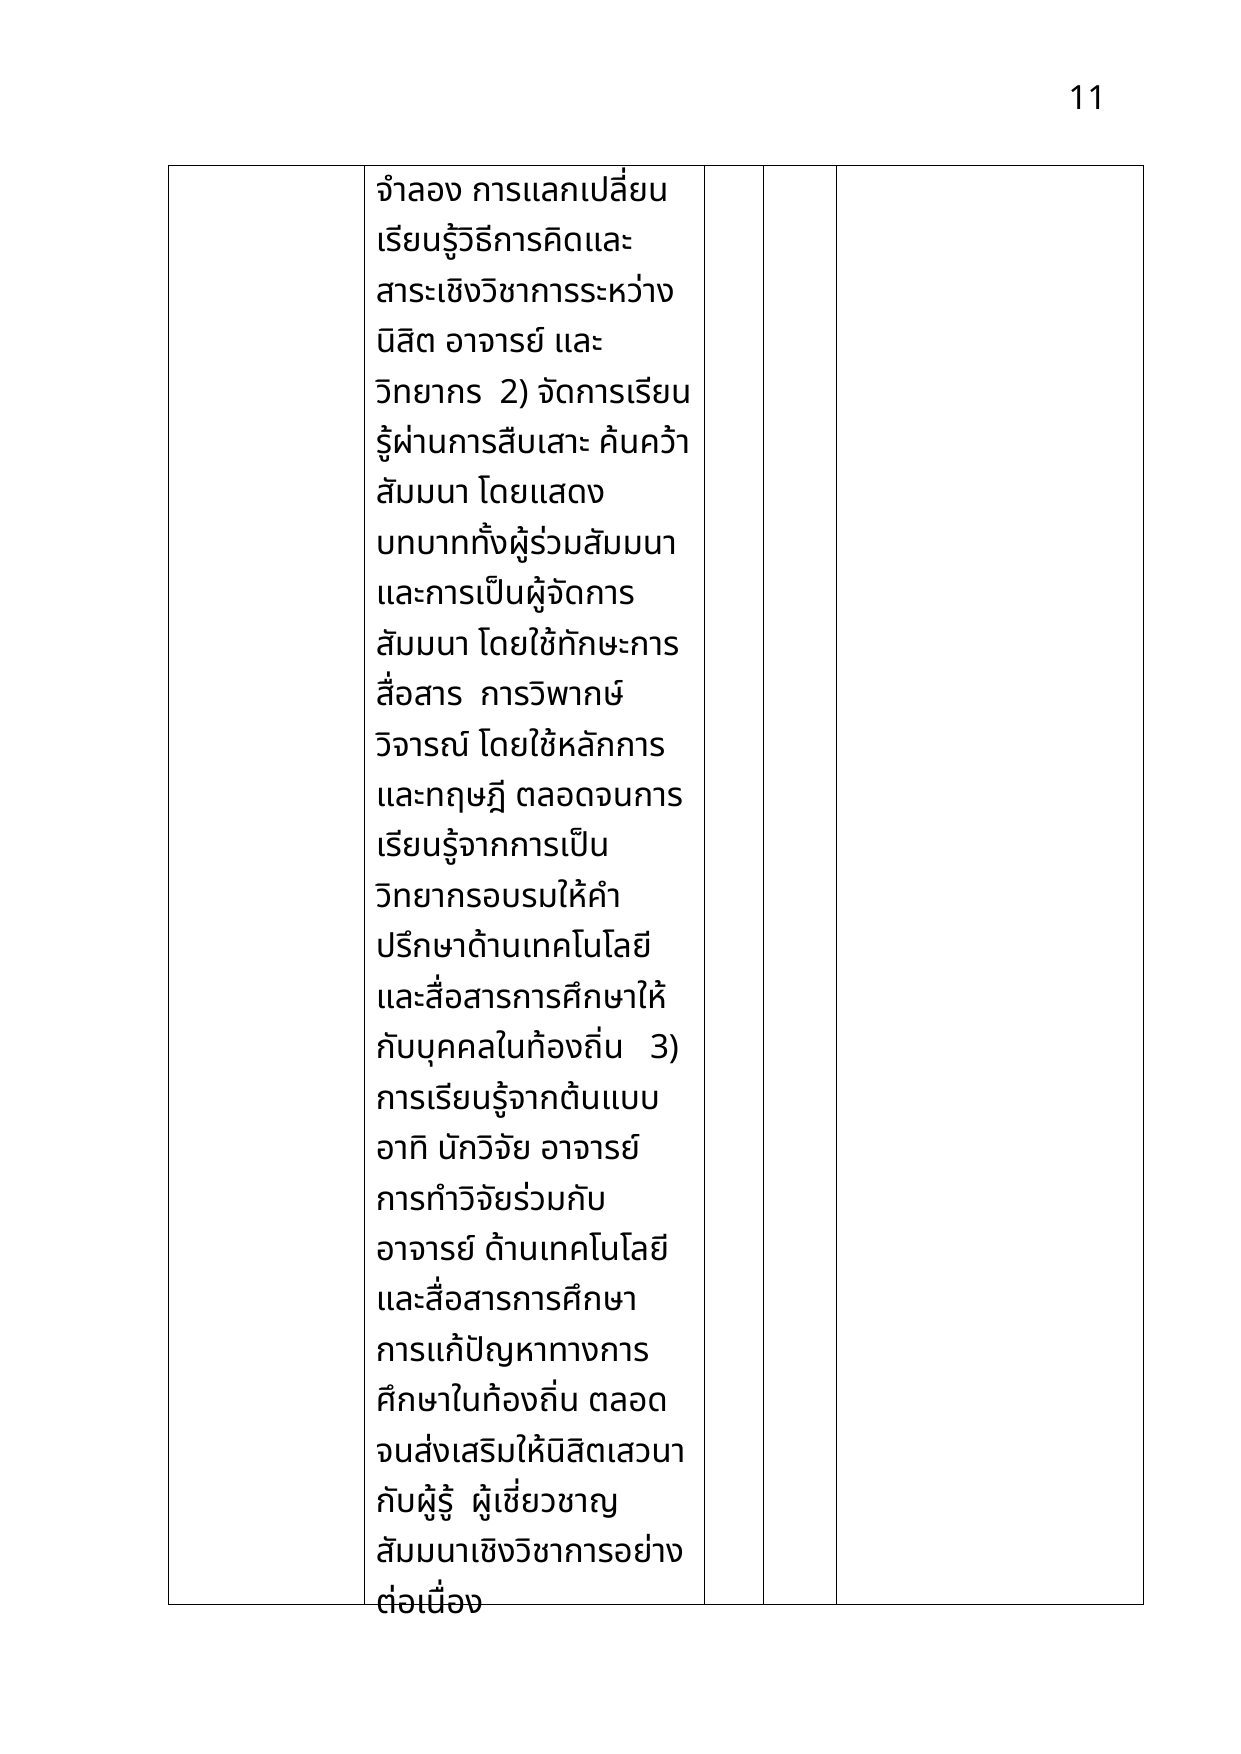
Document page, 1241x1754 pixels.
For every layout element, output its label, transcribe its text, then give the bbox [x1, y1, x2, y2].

table_cell [837, 166, 1143, 1604]
table_cell / [705, 166, 763, 1604]
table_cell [169, 166, 364, 1604]
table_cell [365, 166, 704, 1604]
table_cell [764, 166, 836, 1604]
